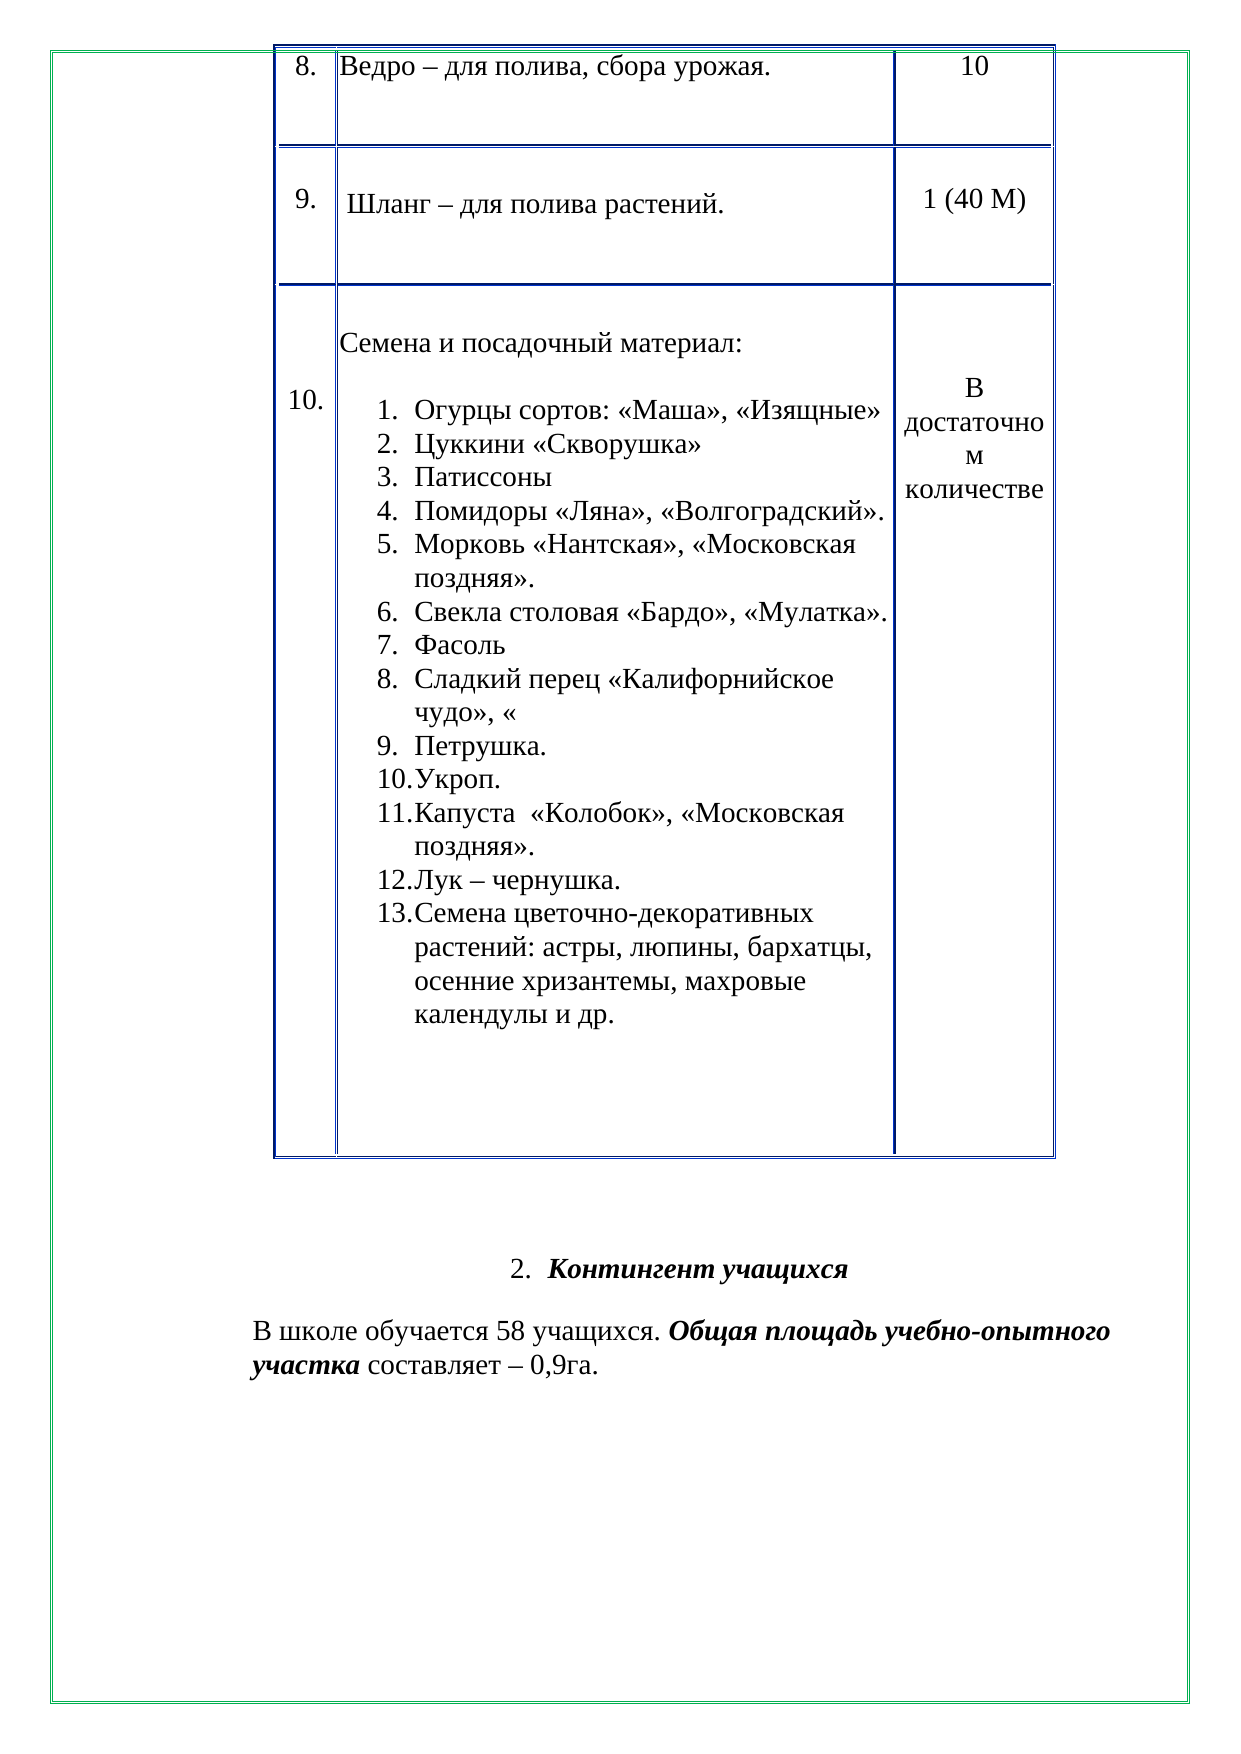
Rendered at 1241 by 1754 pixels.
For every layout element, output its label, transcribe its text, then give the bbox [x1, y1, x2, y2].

table_cell 9. [276, 144, 335, 283]
list Контингент учащихся [207, 1251, 1152, 1284]
table_cell 10 [896, 53, 1053, 144]
text В школе обучается 58 учащихся. Общая площадь учебно-опытного участка составляет – 0,9га. [252, 1313, 1152, 1381]
table_cell 8. [276, 53, 335, 144]
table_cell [338, 53, 893, 144]
table_cell Семена и посадочный материал: Огурцы сортов: «Маша», «Изящные» Цуккини «Скворушка» Патиссоны Помидоры «Ляна», «Волгоградский». Морковь «Нантская», «Московская поздняя». Свекла столовая «Бардо», «Мулатка». Фасоль Сладкий перец «Калифорнийское чудо», « Петрушка. Укроп. Капуста «Колобок», «Московская поздняя». Лук – чернушка. Семена цветочно-декоративных растений: астры, люпины, бархатцы, осенние хризантемы, махровые календулы и др. [337, 286, 894, 1156]
table_cell 10. [275, 283, 337, 1156]
table_cell Шланг – для полива растений. [338, 148, 893, 283]
table_cell 1 (40 М) [896, 144, 1053, 283]
table_cell В достаточном количестве [894, 283, 1054, 1156]
